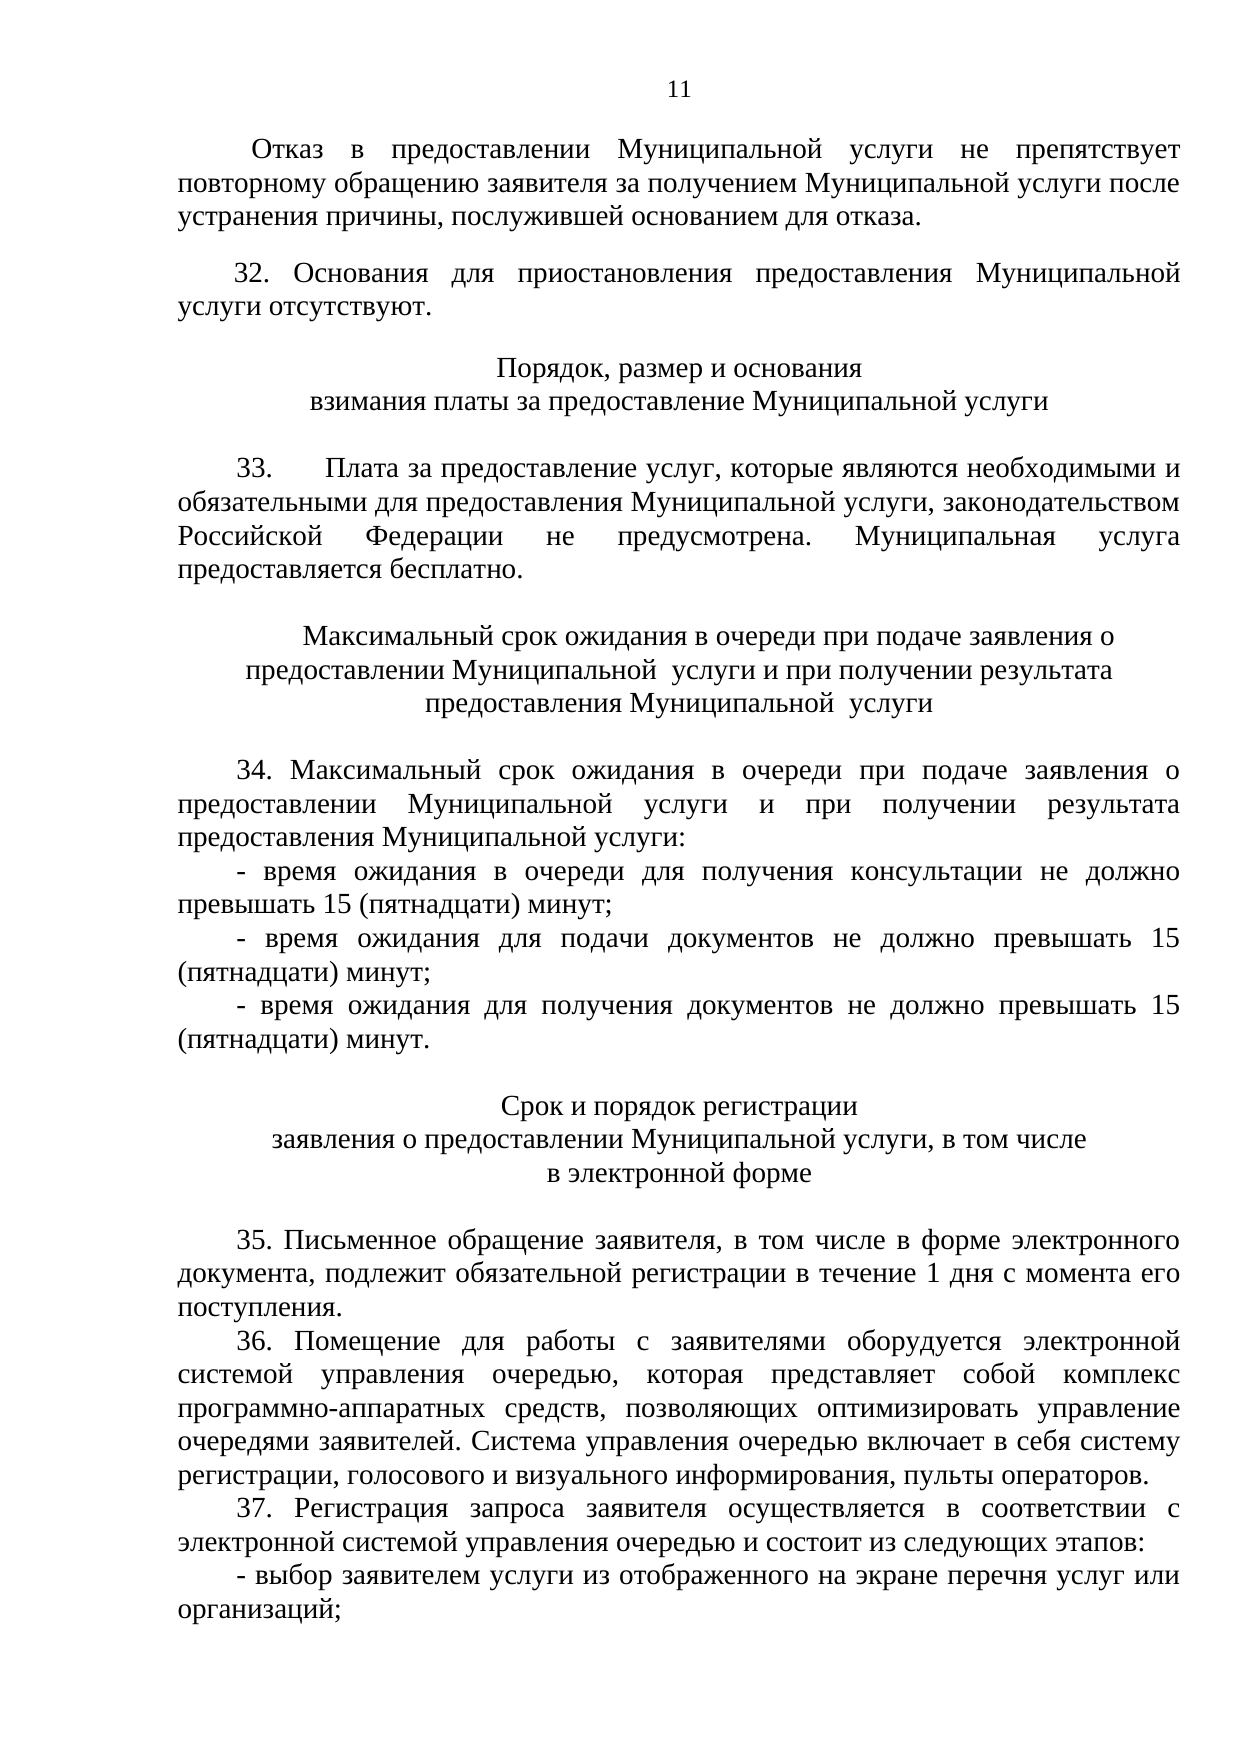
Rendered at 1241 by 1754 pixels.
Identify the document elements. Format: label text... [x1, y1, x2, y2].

text заявления о предоставлении Муниципальной услуги, в том числе [177, 1121, 1181, 1155]
text 32. Основания для приостановления предоставления Муниципальной услуги отсутствуют. [177, 255, 1181, 322]
text 33. Плата за предоставление услуг, которые являются необходимыми и обязательными для предоставления Муниципальной услуги, законодательством Российской Федерации не предусмотрена. Муниципальная услуга предоставляется бесплатно. [177, 451, 1181, 585]
text 35. Письменное обращение заявителя, в том числе в форме электронного документа, подлежит обязательной регистрации в течение 1 дня с момента его поступления. [177, 1222, 1181, 1323]
text 36. Помещение для работы с заявителями оборудуется электронной системой управления очередью, которая представляет собой комплекс программно-аппаратных средств, позволяющих оптимизировать управление очередями заявителей. Система управления очередью включает в себя систему регистрации, голосового и визуального информирования, пульты операторов. [177, 1323, 1181, 1490]
text - выбор заявителем услуги из отображенного на экране перечня услуг или организаций; [177, 1557, 1181, 1624]
text - время ожидания для получения документов не должно превышать 15 (пятнадцати) минут. [177, 987, 1181, 1054]
text - время ожидания для подачи документов не должно превышать 15 (пятнадцати) минут; [177, 920, 1181, 987]
text взимания платы за предоставление Муниципальной услуги [177, 383, 1181, 417]
text 34. Максимальный срок ожидания в очереди при подаче заявления о предоставлении Муниципальной услуги и при получении результата предоставления Муниципальной услуги: [177, 752, 1181, 853]
text 37. Регистрация запроса заявителя осуществляется в соответствии с электронной системой управления очередью и состоит из следующих этапов: [177, 1490, 1181, 1557]
text Порядок, размер и основания [177, 350, 1181, 383]
text в электронной форме [177, 1155, 1181, 1188]
text Отказ в предоставлении Муниципальной услуги не препятствует повторному обращению заявителя за получением Муниципальной услуги после устранения причины, послужившей основанием для отказа. [177, 131, 1181, 232]
text - время ожидания в очереди для получения консультации не должно превышать 15 (пятнадцати) минут; [177, 853, 1181, 920]
text Срок и порядок регистрации [177, 1088, 1181, 1121]
text Максимальный срок ожидания в очереди при подаче заявления о предоставлении Муниципальной услуги и при получении результата предоставления Муниципальной услуги [177, 618, 1181, 719]
